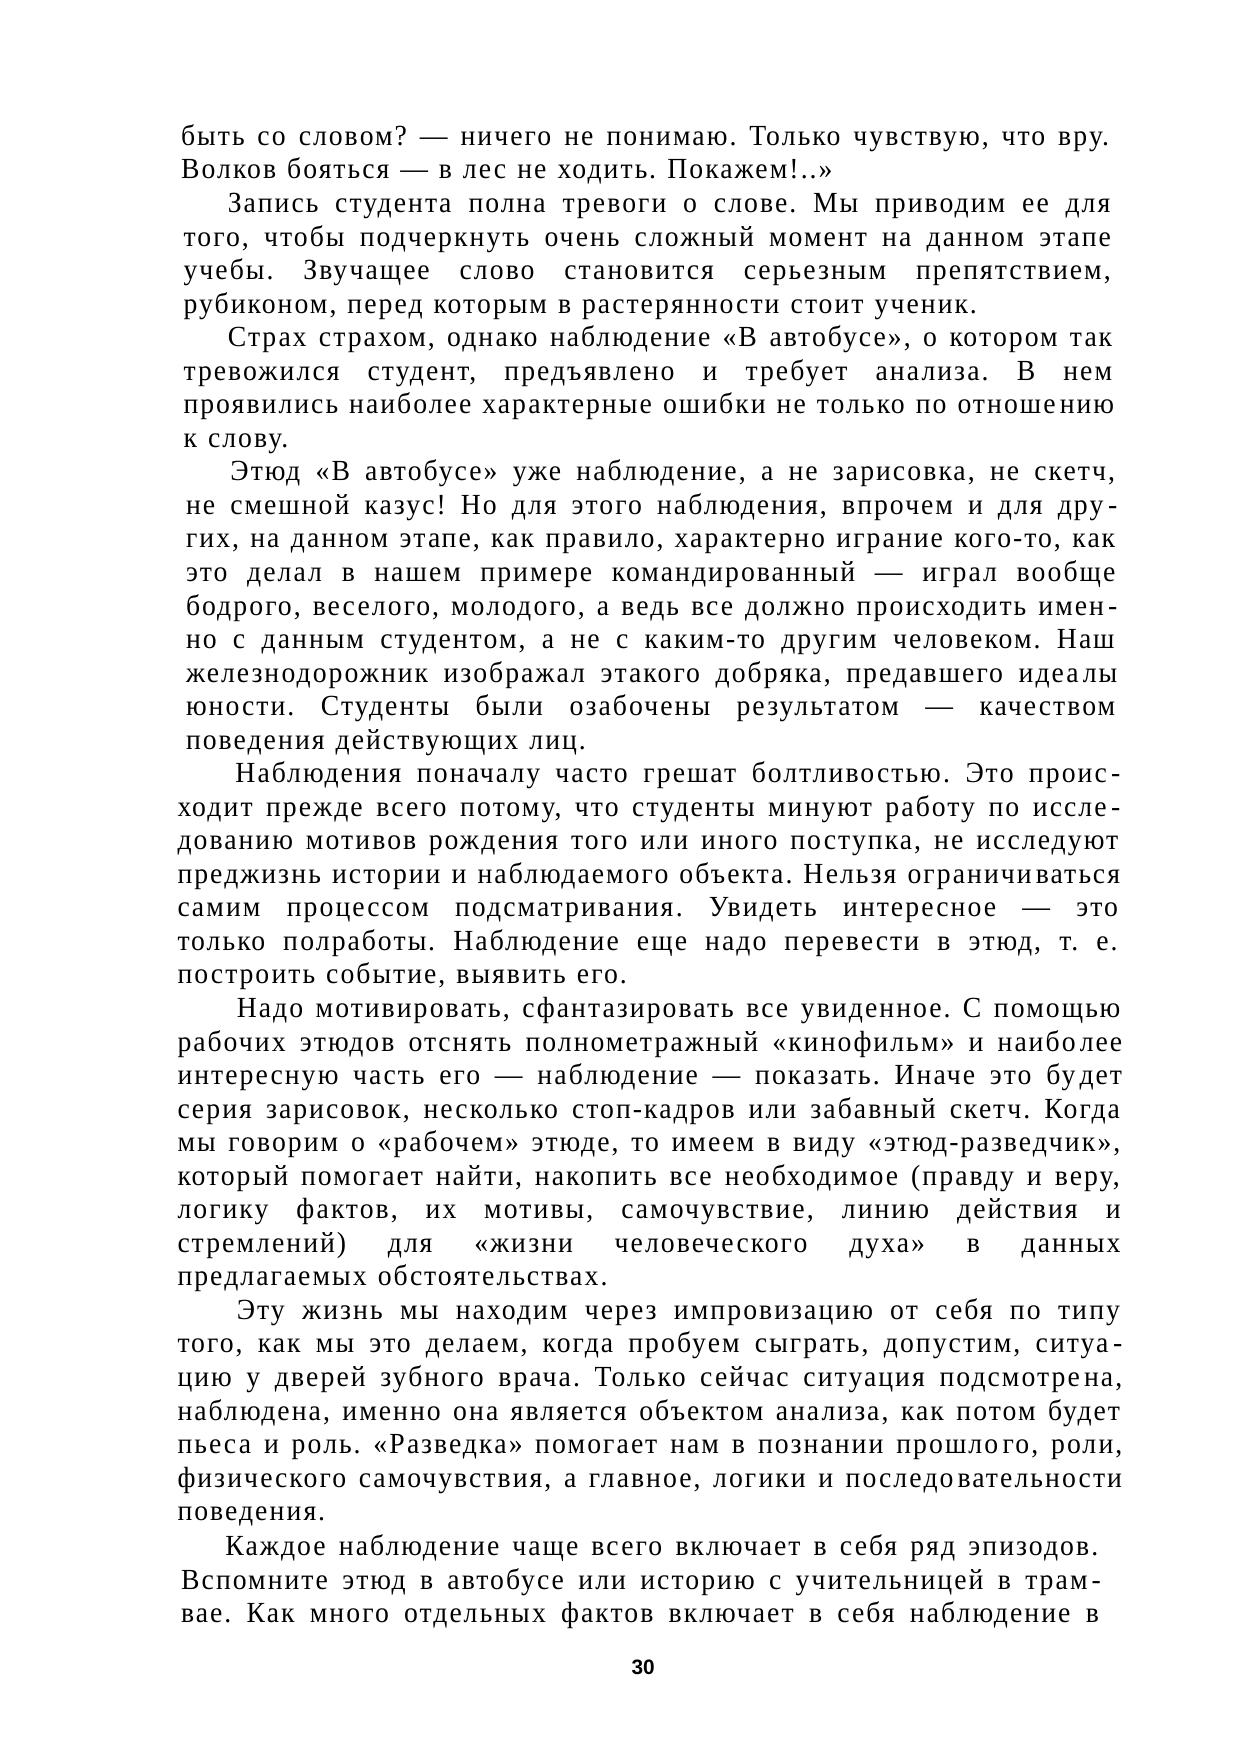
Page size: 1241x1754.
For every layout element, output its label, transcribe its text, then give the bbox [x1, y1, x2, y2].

text Запись студента полна тревоги о слове. Мы приводим ее для того, чтобы подчеркнуть очень сложный момент на данном этапе учебы. Звучащее слово становится серьезным препятствием, рубиконом, перед которым в растерянности стоит ученик. [183, 185, 1113, 319]
text Этюд «В автобусе» уже наблюдение, а не зарисовка, не скетч, не смешной казус! Но для этого наблюдения, впрочем и для других, на данном этапе, как правило, характерно играние кого-то, как это делал в нашем примере командированный — играл вообще бодрого, веселого, молодого, а ведь все должно происходить именно с данным студентом, а не с каким-то другим человеком. Наш железнодорожник изображал этакого добряка, предавшего идеалы юности. Студенты были озабочены результатом — качеством поведения действующих лиц. [186, 453, 1117, 755]
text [181, 118, 1111, 185]
text Страх страхом, однако наблюдение «В автобусе», о котором так тревожился студент, предъявлено и требует анализа. В нем проявились наиболее характерные ошибки не только по отношению к слову. [183, 319, 1114, 453]
text Наблюдения поначалу часто грешат болтливостью. Это происходит прежде всего потому, что студенты минуют работу по исследованию мотивов рождения того или иного поступка, не исследуют преджизнь истории и наблюдаемого объекта. Нельзя ограничиваться самим процессом подсматривания. Увидеть интересное — это только полработы. Наблюдение еще надо перевести в этюд, т. е. построить событие, выявить его. [177, 755, 1120, 990]
text Эту жизнь мы находим через импровизацию от себя по типу того, как мы это делаем, когда пробуем сыграть, допустим, ситуацию у дверей зубного врача. Только сейчас ситуация подсмотрена, наблюдена, именно она является объектом анализа, как потом будет пьеса и роль. «Разведка» помогает нам в познании прошлого, роли, физического самочувствия, а главное, логики и последовательности поведения. [177, 1292, 1122, 1527]
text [181, 1528, 1101, 1629]
text Надо мотивировать, сфантазировать все увиденное. С помощью рабочих этюдов отснять полнометражный «кинофильм» и наиболее интересную часть его — наблюдение — показать. Иначе это будет серия зарисовок, несколько стоп-кадров или забавный скетч. Когда мы говорим о «рабочем» этюде, то имеем в виду «этюд-разведчик», который помогает найти, накопить все необходимое (правду и веру, логику фактов, их мотивы, самочувствие, линию действия и стремлений) для «жизни человеческого духа» в данных предлагаемых обстоятельствах. [177, 990, 1122, 1292]
